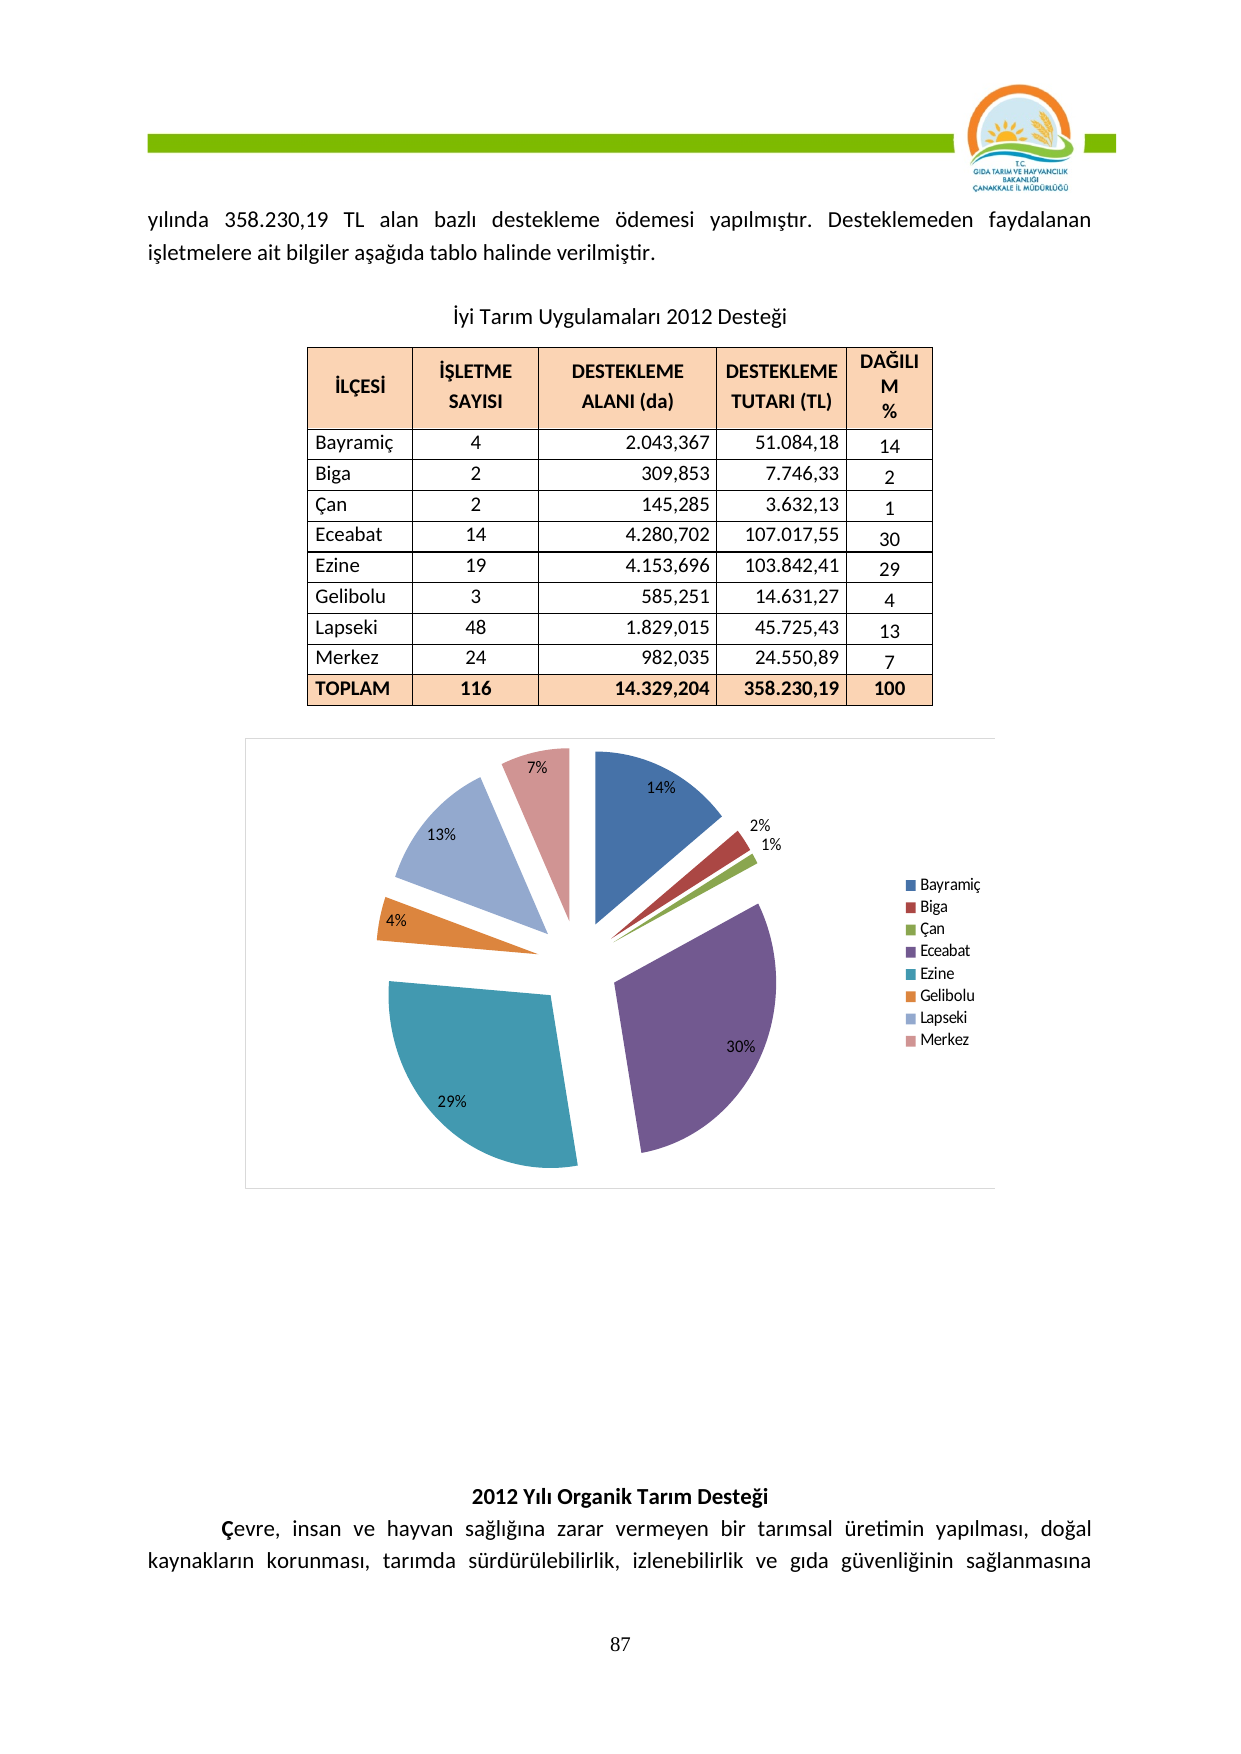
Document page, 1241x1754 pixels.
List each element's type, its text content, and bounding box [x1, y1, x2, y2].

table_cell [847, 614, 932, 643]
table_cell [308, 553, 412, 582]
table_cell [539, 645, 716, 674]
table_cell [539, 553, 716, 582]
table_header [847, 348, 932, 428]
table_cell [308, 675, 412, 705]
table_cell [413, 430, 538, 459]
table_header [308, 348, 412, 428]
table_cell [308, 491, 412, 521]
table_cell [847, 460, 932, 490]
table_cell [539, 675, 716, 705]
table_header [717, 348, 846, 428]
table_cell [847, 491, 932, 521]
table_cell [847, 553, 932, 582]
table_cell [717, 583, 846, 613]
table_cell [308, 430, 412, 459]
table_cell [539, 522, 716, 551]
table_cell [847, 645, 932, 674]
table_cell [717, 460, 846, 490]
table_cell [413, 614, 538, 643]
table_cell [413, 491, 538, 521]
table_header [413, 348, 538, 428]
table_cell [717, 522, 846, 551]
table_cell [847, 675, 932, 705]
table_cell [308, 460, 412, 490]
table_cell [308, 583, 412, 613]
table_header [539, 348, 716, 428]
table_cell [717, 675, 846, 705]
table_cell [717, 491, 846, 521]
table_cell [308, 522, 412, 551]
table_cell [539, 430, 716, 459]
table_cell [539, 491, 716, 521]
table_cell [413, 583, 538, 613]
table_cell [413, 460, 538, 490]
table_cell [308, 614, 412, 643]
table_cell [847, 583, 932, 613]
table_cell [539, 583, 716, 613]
text İyi Tarım Uygulamaları 2012 Desteği [148, 302, 1093, 330]
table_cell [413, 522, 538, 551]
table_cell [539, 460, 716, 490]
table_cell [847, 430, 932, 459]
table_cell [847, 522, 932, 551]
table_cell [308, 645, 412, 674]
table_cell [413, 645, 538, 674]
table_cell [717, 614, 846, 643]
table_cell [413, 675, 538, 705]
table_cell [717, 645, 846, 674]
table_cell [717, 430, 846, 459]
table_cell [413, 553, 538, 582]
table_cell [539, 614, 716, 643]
text 2012 Yılı Organik Tarım Desteği [148, 1482, 1093, 1510]
picture [147, 73, 1117, 206]
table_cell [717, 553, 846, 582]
